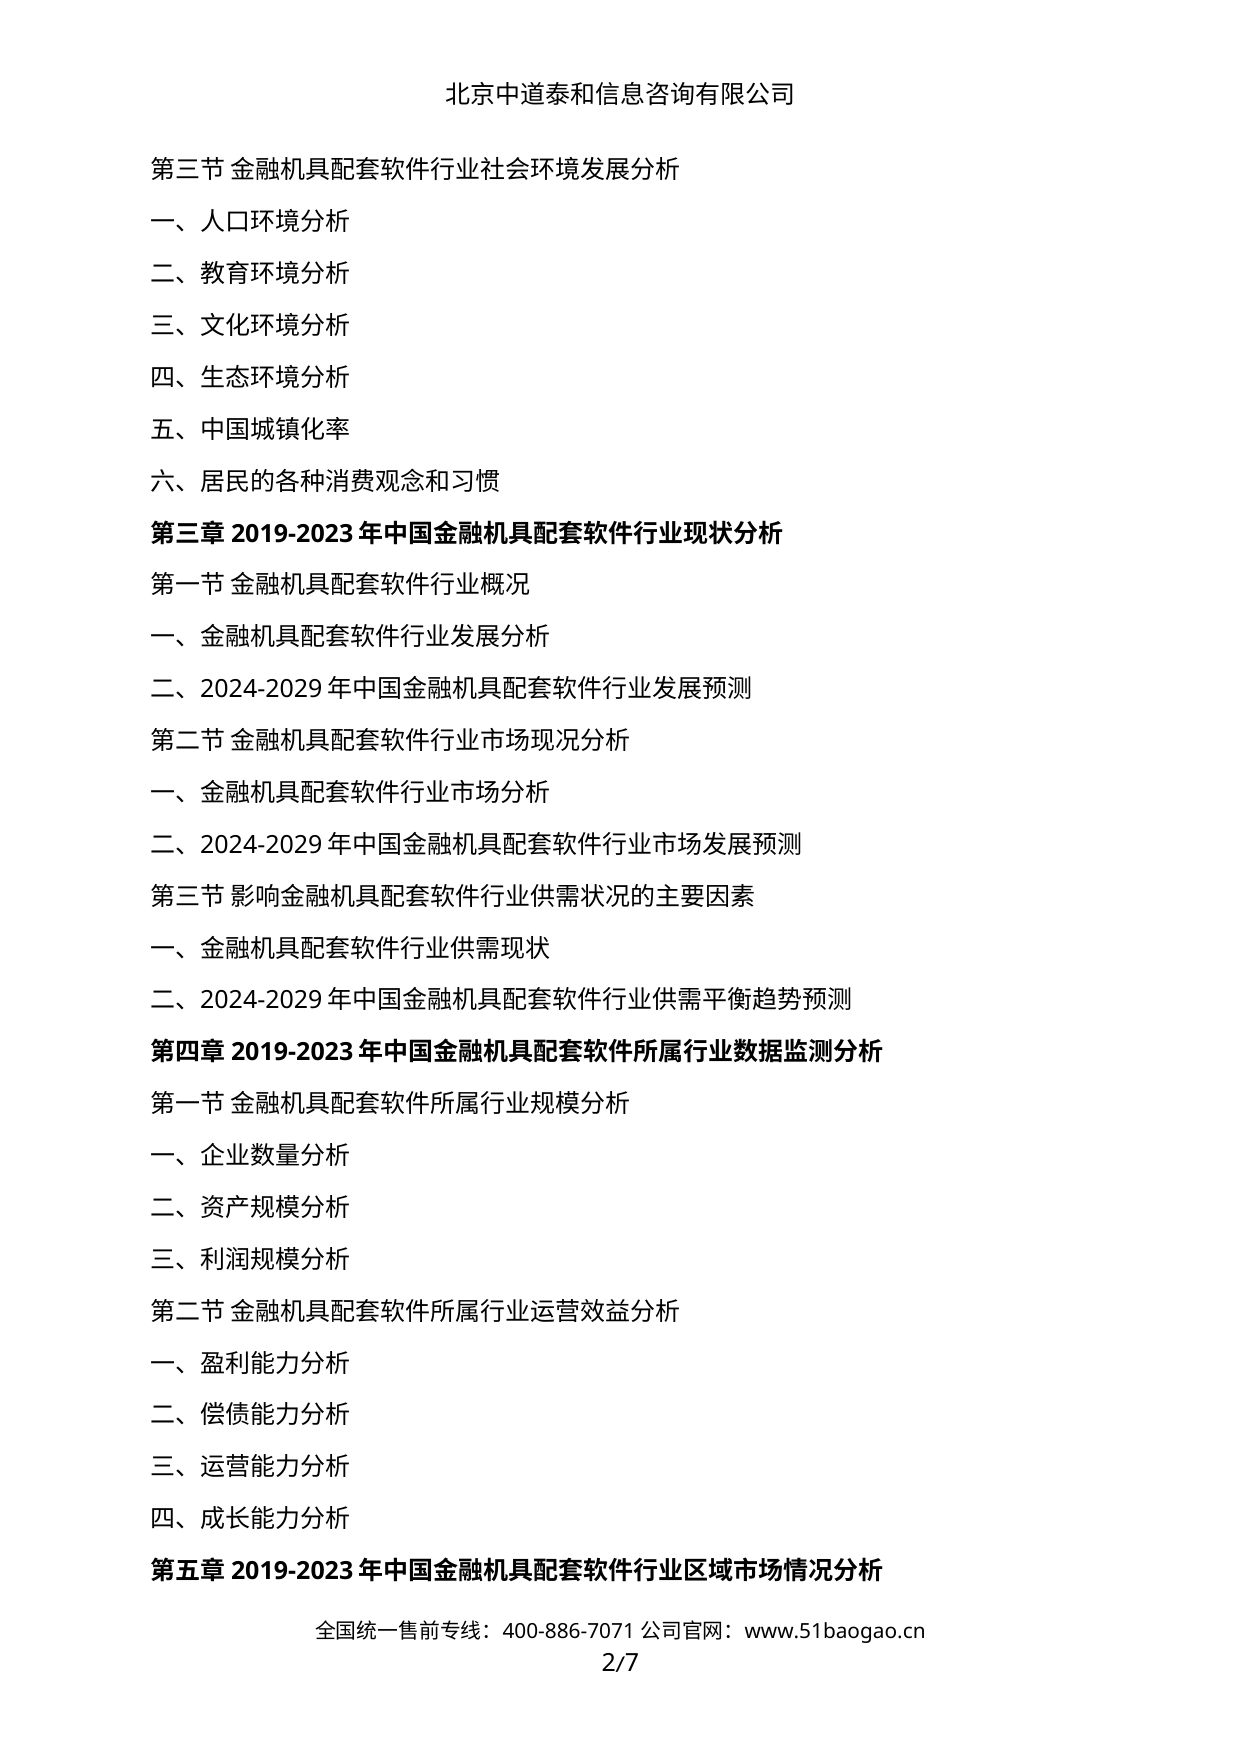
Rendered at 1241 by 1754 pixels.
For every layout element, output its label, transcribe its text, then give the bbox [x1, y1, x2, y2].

text 三、利润规模分析 [150, 1239, 1090, 1276]
text 五、中国城镇化率 [150, 409, 1090, 446]
text 三、文化环境分析 [150, 306, 1090, 342]
text 二、偿债能力分析 [150, 1395, 1090, 1431]
text 一、金融机具配套软件行业供需现状 [150, 928, 1090, 964]
text 第四章 2019-2023年中国金融机具配套软件所属行业数据监测分析 [150, 1032, 1090, 1068]
text 三、运营能力分析 [150, 1447, 1090, 1483]
text 六、居民的各种消费观念和习惯 [150, 461, 1090, 497]
text 第三节 影响金融机具配套软件行业供需状况的主要因素 [150, 876, 1090, 912]
text 四、生态环境分析 [150, 357, 1090, 394]
text 第二节 金融机具配套软件行业市场现况分析 [150, 721, 1090, 757]
text 一、人口环境分析 [150, 202, 1090, 238]
text 一、金融机具配套软件行业市场分析 [150, 772, 1090, 809]
text 一、企业数量分析 [150, 1136, 1090, 1172]
text 第三节 金融机具配套软件行业社会环境发展分析 [150, 150, 1090, 186]
text 二、教育环境分析 [150, 254, 1090, 290]
text 一、盈利能力分析 [150, 1343, 1090, 1379]
text 二、2024-2029年中国金融机具配套软件行业发展预测 [150, 669, 1090, 705]
text 二、2024-2029年中国金融机具配套软件行业供需平衡趋势预测 [150, 980, 1090, 1016]
text 第二节 金融机具配套软件所属行业运营效益分析 [150, 1291, 1090, 1327]
text 二、资产规模分析 [150, 1187, 1090, 1224]
text 四、成长能力分析 [150, 1499, 1090, 1535]
text 第三章 2019-2023年中国金融机具配套软件行业现状分析 [150, 513, 1090, 549]
text 二、2024-2029年中国金融机具配套软件行业市场发展预测 [150, 824, 1090, 861]
text 一、金融机具配套软件行业发展分析 [150, 617, 1090, 653]
text 第一节 金融机具配套软件所属行业规模分析 [150, 1084, 1090, 1120]
text 第五章 2019-2023年中国金融机具配套软件行业区域市场情况分析 [150, 1551, 1090, 1587]
text 第一节 金融机具配套软件行业概况 [150, 565, 1090, 601]
